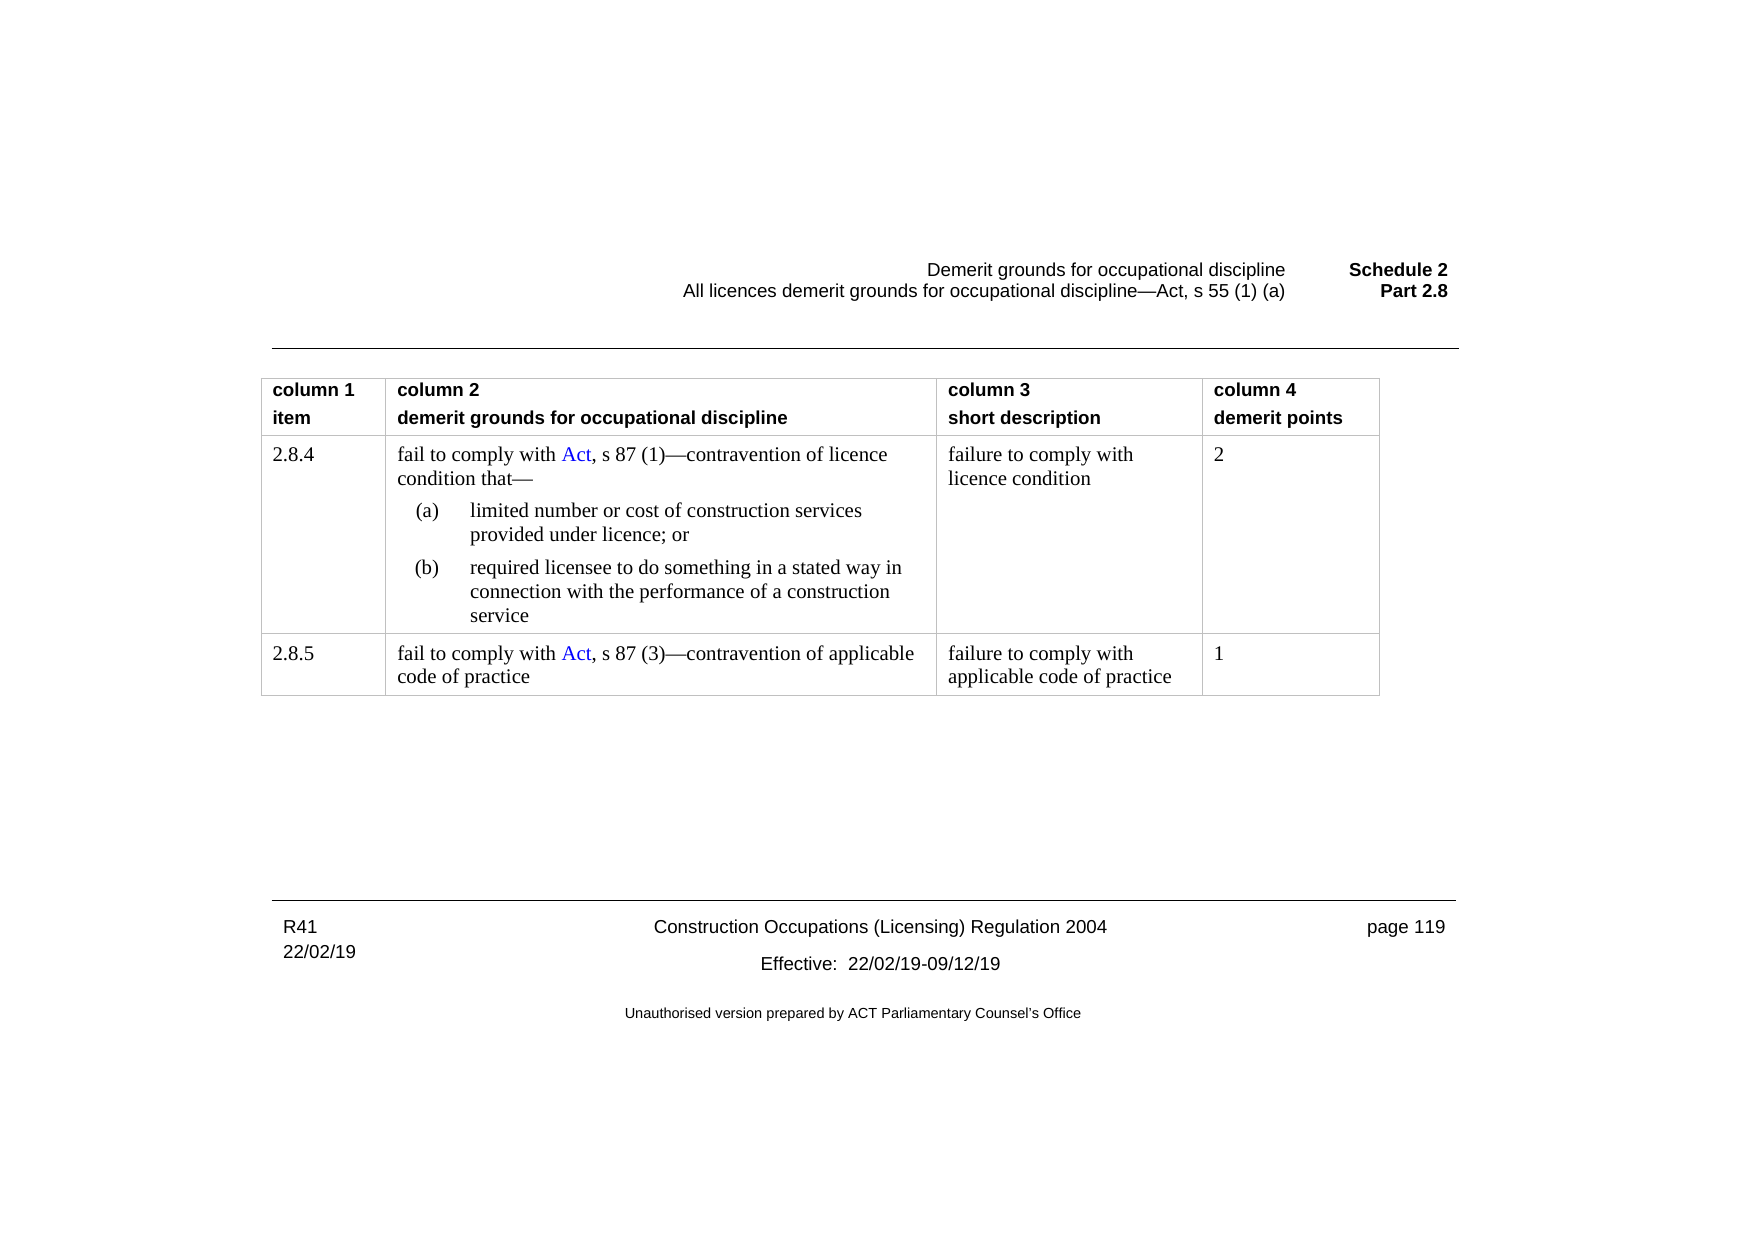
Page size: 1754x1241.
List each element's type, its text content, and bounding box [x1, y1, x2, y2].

table_header column 3 short description [937, 379, 1202, 434]
table_cell failure to comply with applicable code of practice [937, 634, 1202, 695]
table_cell 2.8.5 [262, 634, 385, 695]
table_header column 2 demerit grounds for occupational discipline [386, 379, 936, 434]
table_cell 2.8.4 [262, 436, 385, 633]
table_cell fail to comply with Act, s 87 (3)—contravention of applicable code of practice [386, 634, 936, 695]
table_header column 1 item [262, 379, 385, 434]
table_cell 1 [1203, 634, 1379, 695]
table_header column 4 demerit points [1203, 379, 1379, 434]
table_cell fail to comply with Act, s 87 (1)—contravention of licence condition that— (a) limited number or cost of construction services provided under licence; or (b) required licensee to do something in a stated way in connection with the performance of a construction service [386, 436, 936, 633]
table_cell 2 [1203, 436, 1379, 633]
table_cell failure to comply with licence condition [937, 436, 1202, 633]
